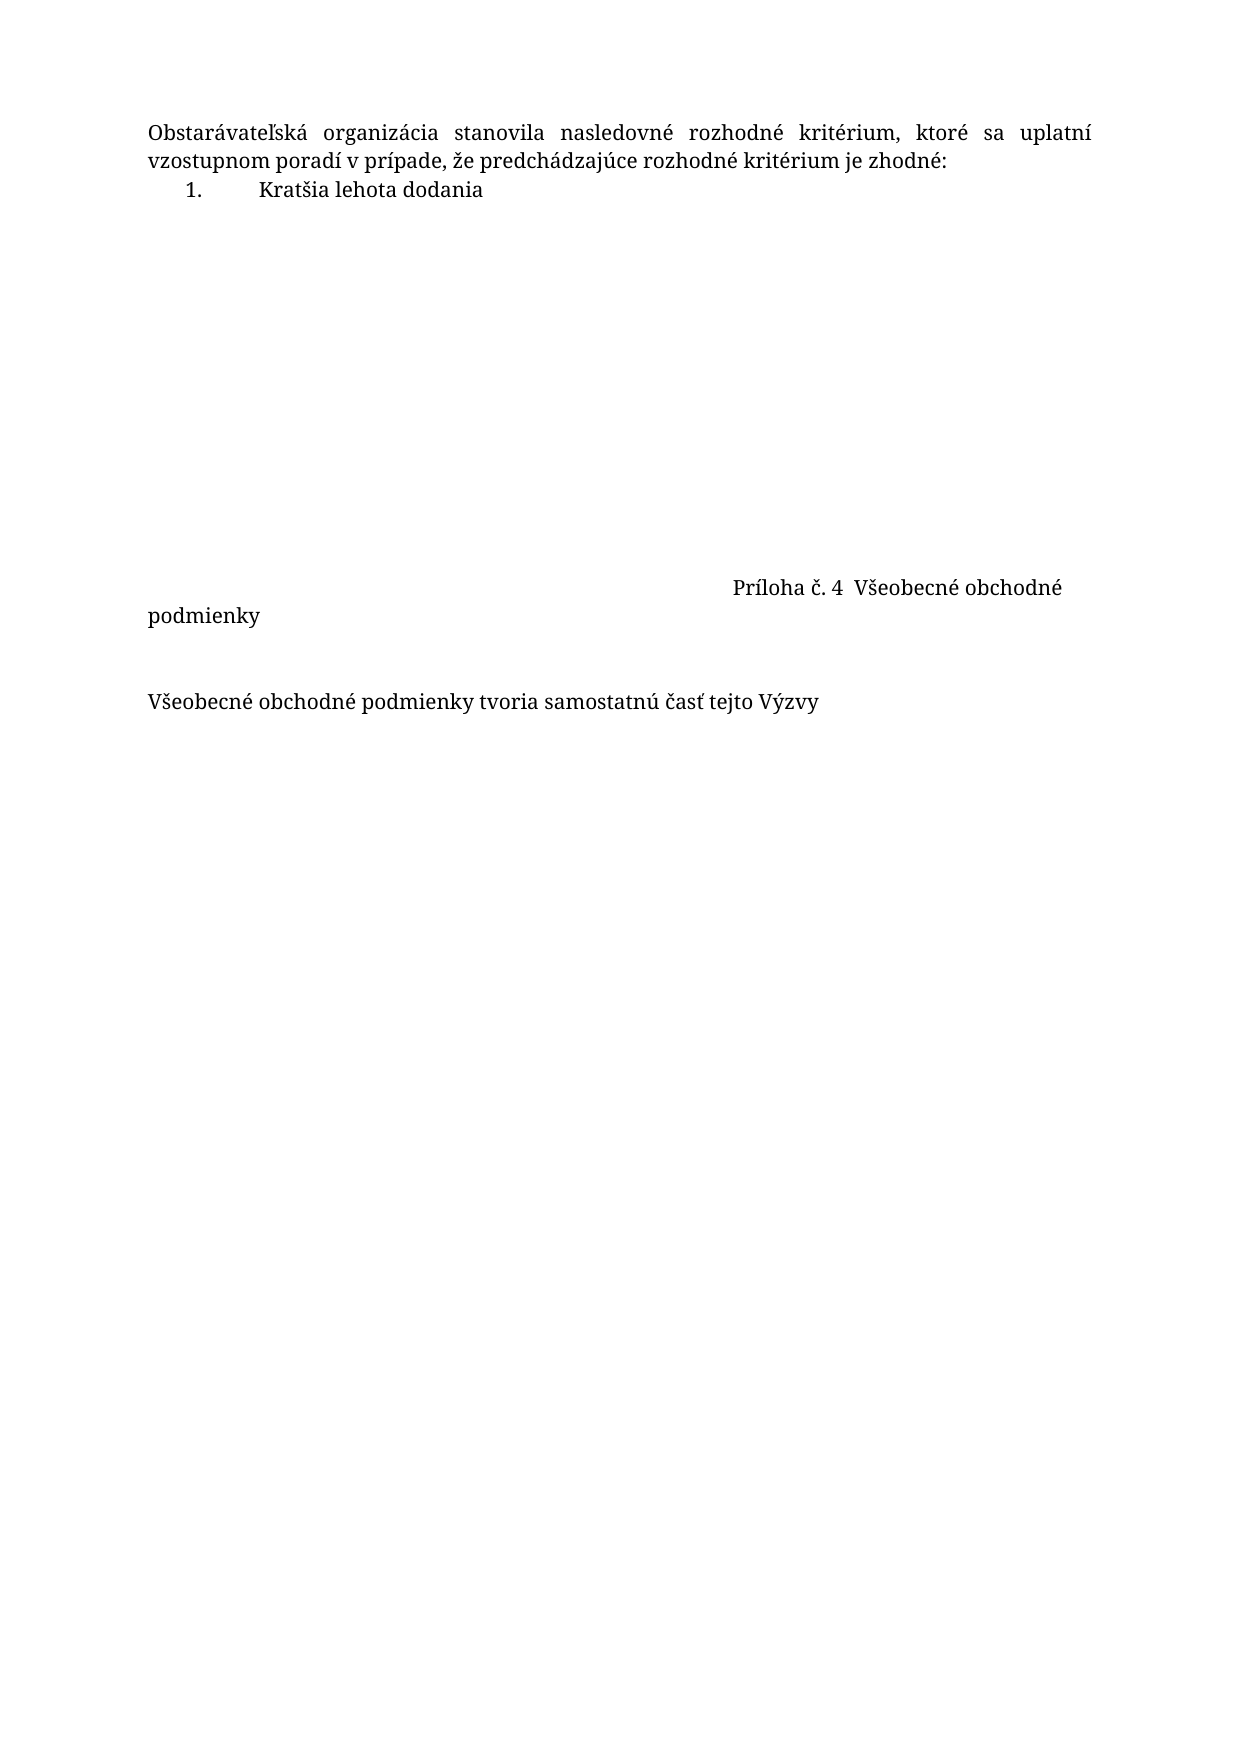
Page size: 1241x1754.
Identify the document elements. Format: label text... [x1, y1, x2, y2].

text Príloha č. 4 Všeobecné obchodné podmienky [148, 573, 1093, 630]
list Kratšia lehota dodania [185, 175, 1093, 203]
text Všeobecné obchodné podmienky tvoria samostatnú časť tejto Výzvy [148, 687, 1093, 715]
text Obstarávateľská organizácia stanovila nasledovné rozhodné kritérium, ktoré sa uplatní vzostupnom poradí v prípade, že predchádzajúce rozhodné kritérium je zhodné: [148, 118, 1093, 175]
